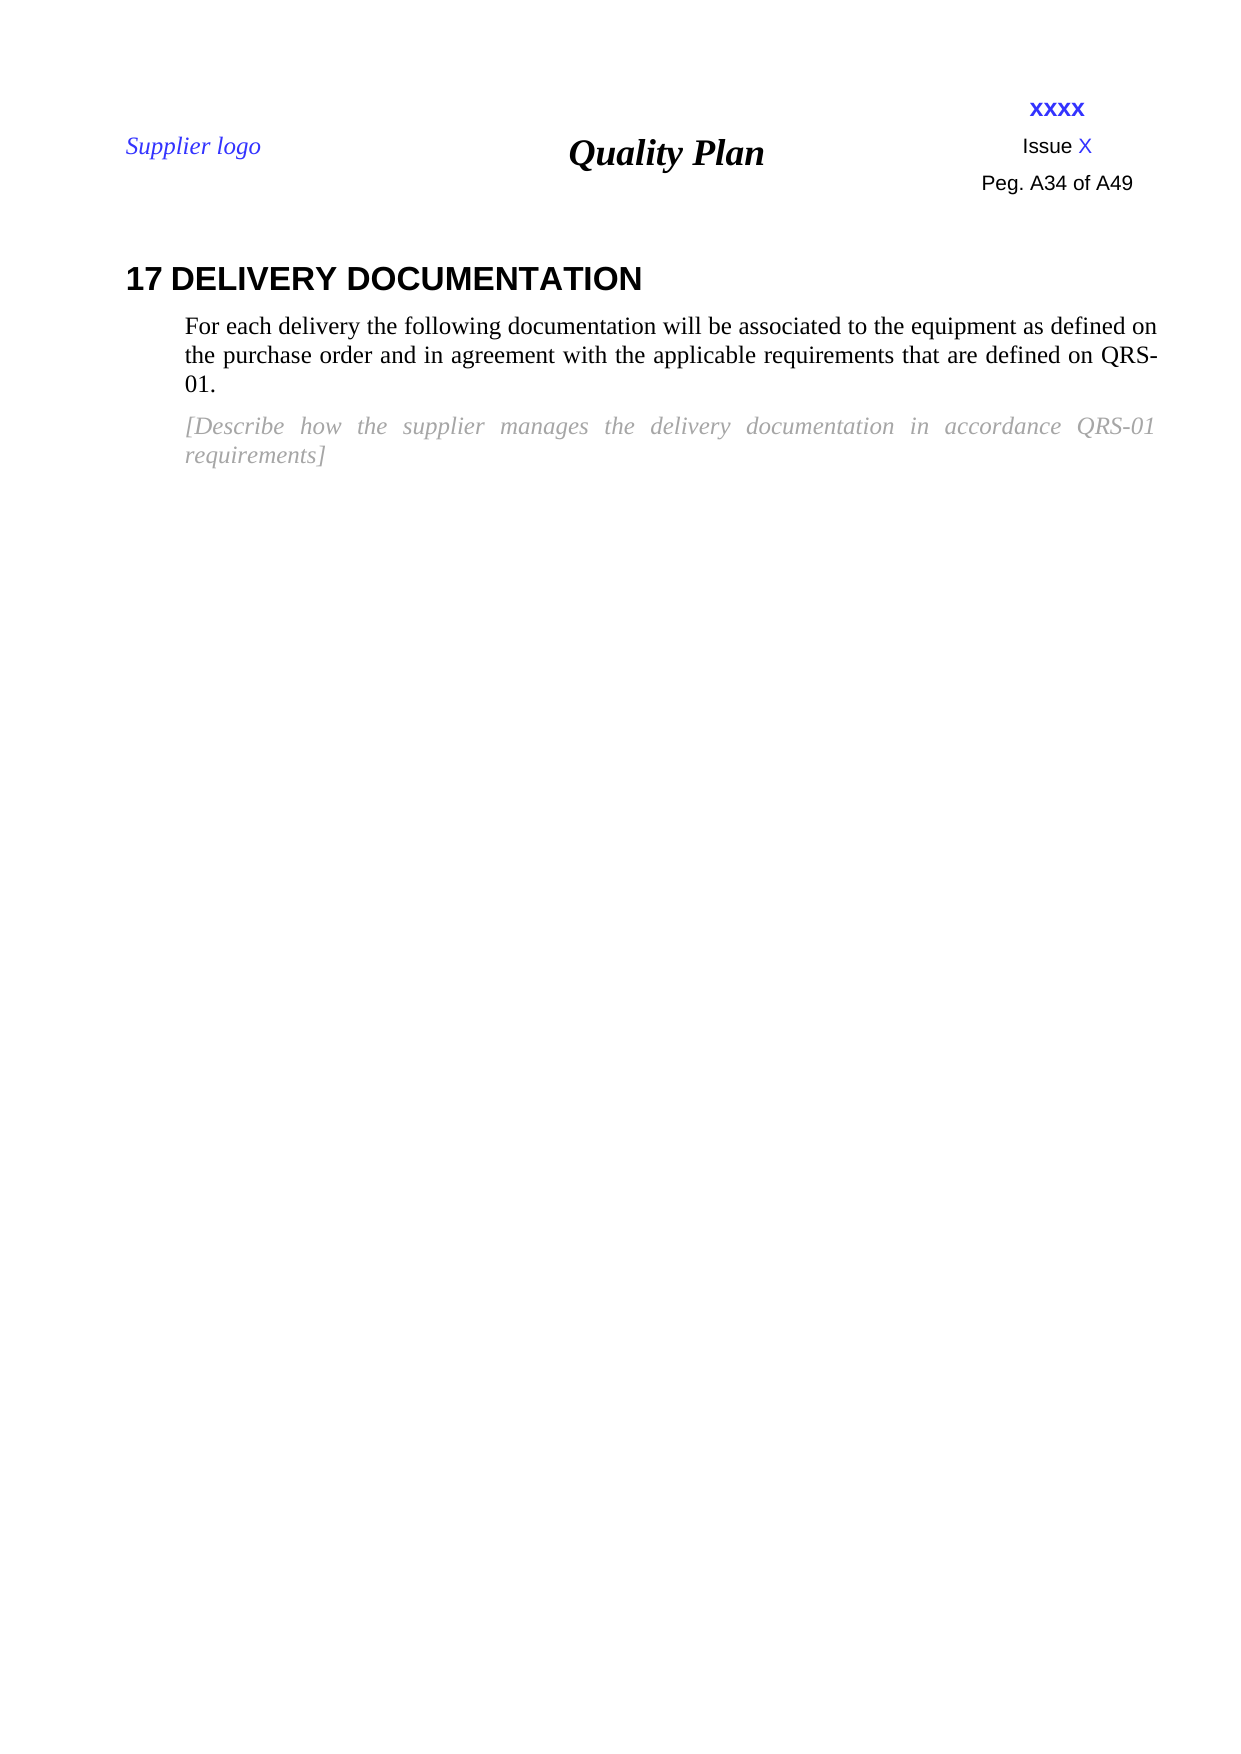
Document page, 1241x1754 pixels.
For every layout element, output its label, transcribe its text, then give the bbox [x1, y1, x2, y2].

table_cell For each delivery the following documentation will be associated to the equipment as defined on the purchase order and in agreement with the applicable requirements that are defined on QRS-01. [Describe how the supplier manages the delivery documentation in accordance QRS-01 requirements] [118, 298, 1167, 481]
table_header Delivery Documentation [118, 222, 1167, 298]
